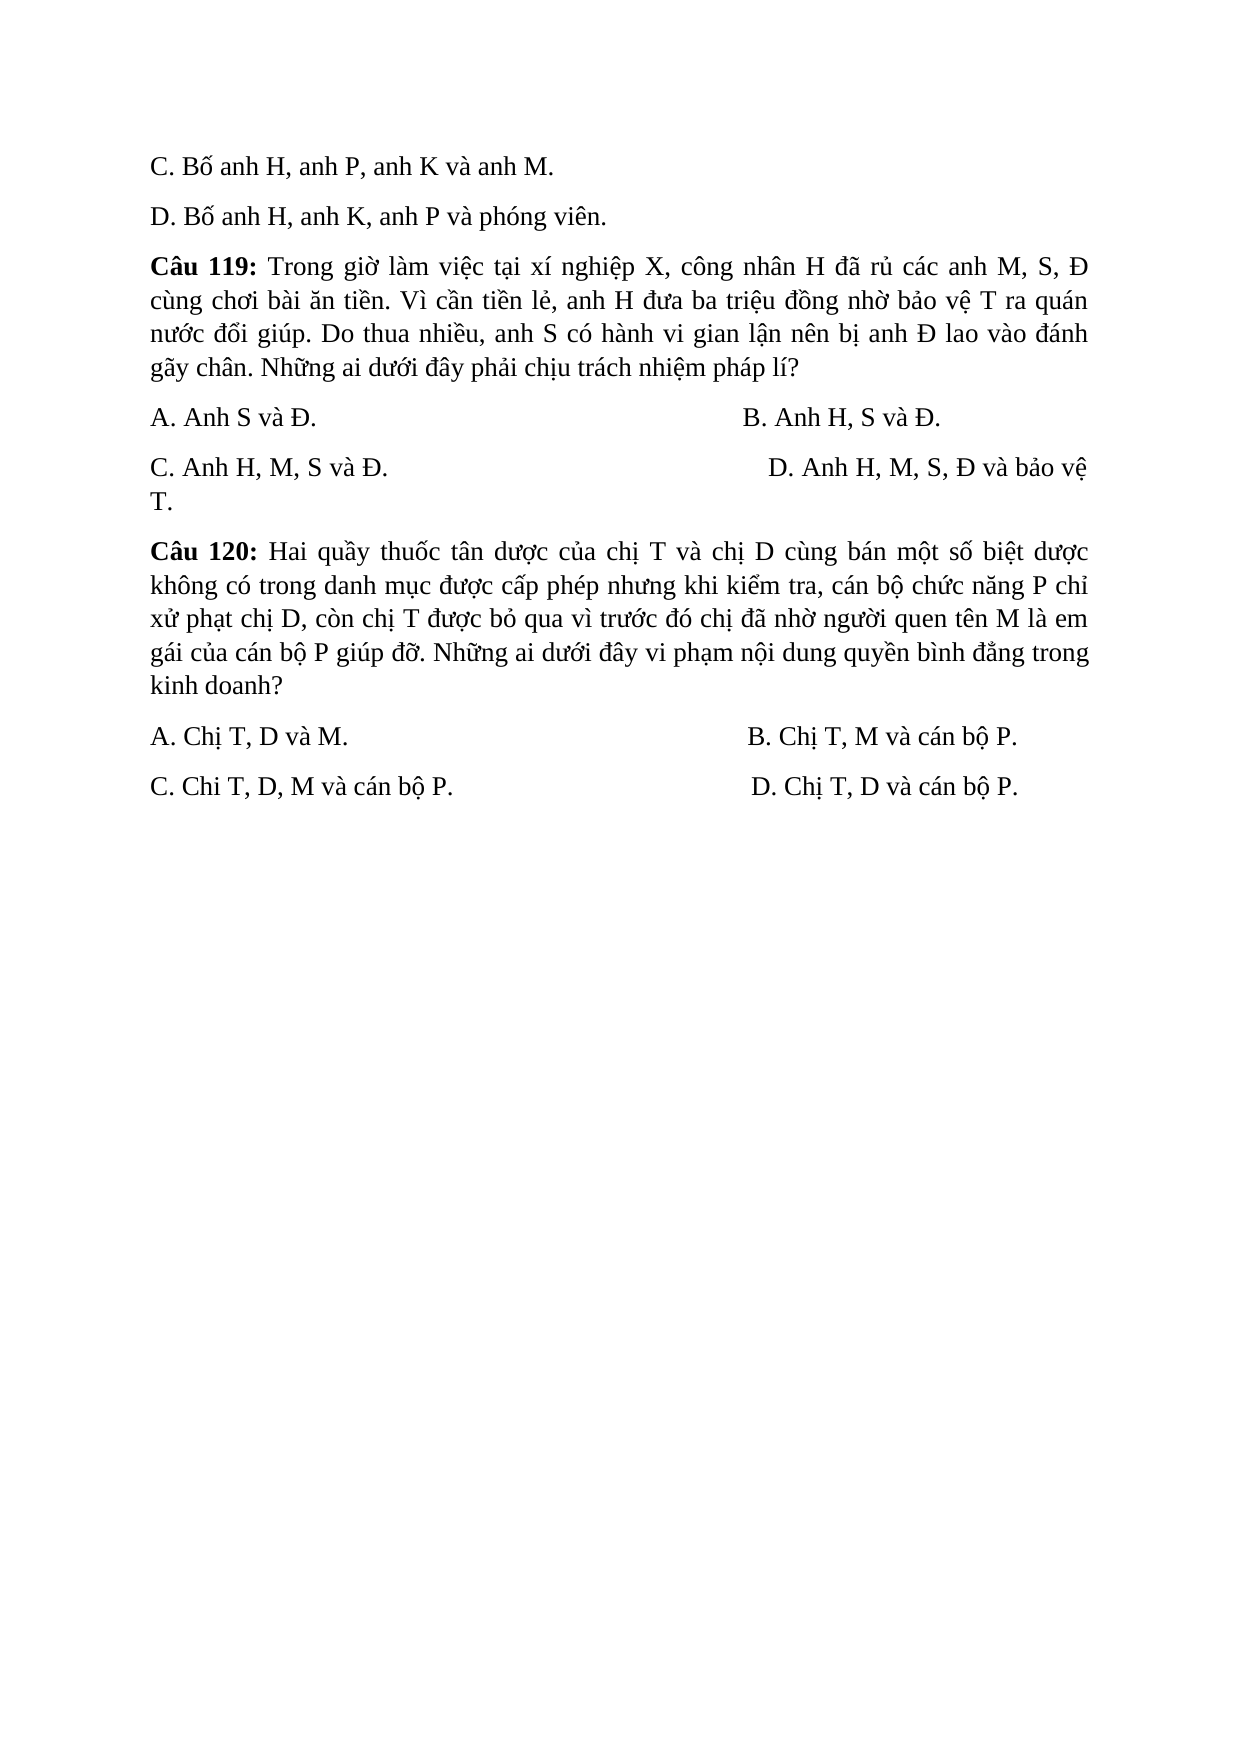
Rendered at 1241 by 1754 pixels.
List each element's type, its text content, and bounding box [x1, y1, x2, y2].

text A. Chị T, D và M. B. Chị T, M và cán bộ P. [150, 719, 1090, 751]
text A. Anh S và Đ. B. Anh H, S và Đ. [150, 401, 1090, 432]
text C. Chi T, D, M và cán bộ P. D. Chị T, D và cán bộ P. [150, 770, 1090, 801]
text Câu 119: Trong giờ làm việc tại xí nghiệp X, công nhân H đã rủ các anh M, S, Đ cùng chơi bài ăn tiền. Vì cần tiền lẻ, anh H đưa ba triệu đồng nhờ bảo vệ T ra quán nước đổi giúp. Do thua nhiều, anh S có hành vi gian lận nên bị anh Đ lao vào đánh gãy chân. Những ai dưới đây phải chịu trách nhiệm pháp lí? [150, 250, 1090, 382]
text D. Bố anh H, anh K, anh P và phóng viên. [150, 200, 1090, 231]
text C. Bố anh H, anh P, anh K và anh M. [150, 150, 1090, 181]
text C. Anh H, M, S và Đ. D. Anh H, M, S, Đ và bảo vệ T. [150, 451, 1090, 516]
text Câu 120: Hai quầy thuốc tân dược của chị T và chị D cùng bán một số biệt dược không có trong danh mục được cấp phép nhưng khi kiểm tra, cán bộ chức năng P chỉ xử phạt chị D, còn chị T được bỏ qua vì trước đó chị đã nhờ người quen tên M là em gái của cán bộ P giúp đỡ. Những ai dưới đây vi phạm nội dung quyền bình đẳng trong kinh doanh? [150, 535, 1090, 701]
